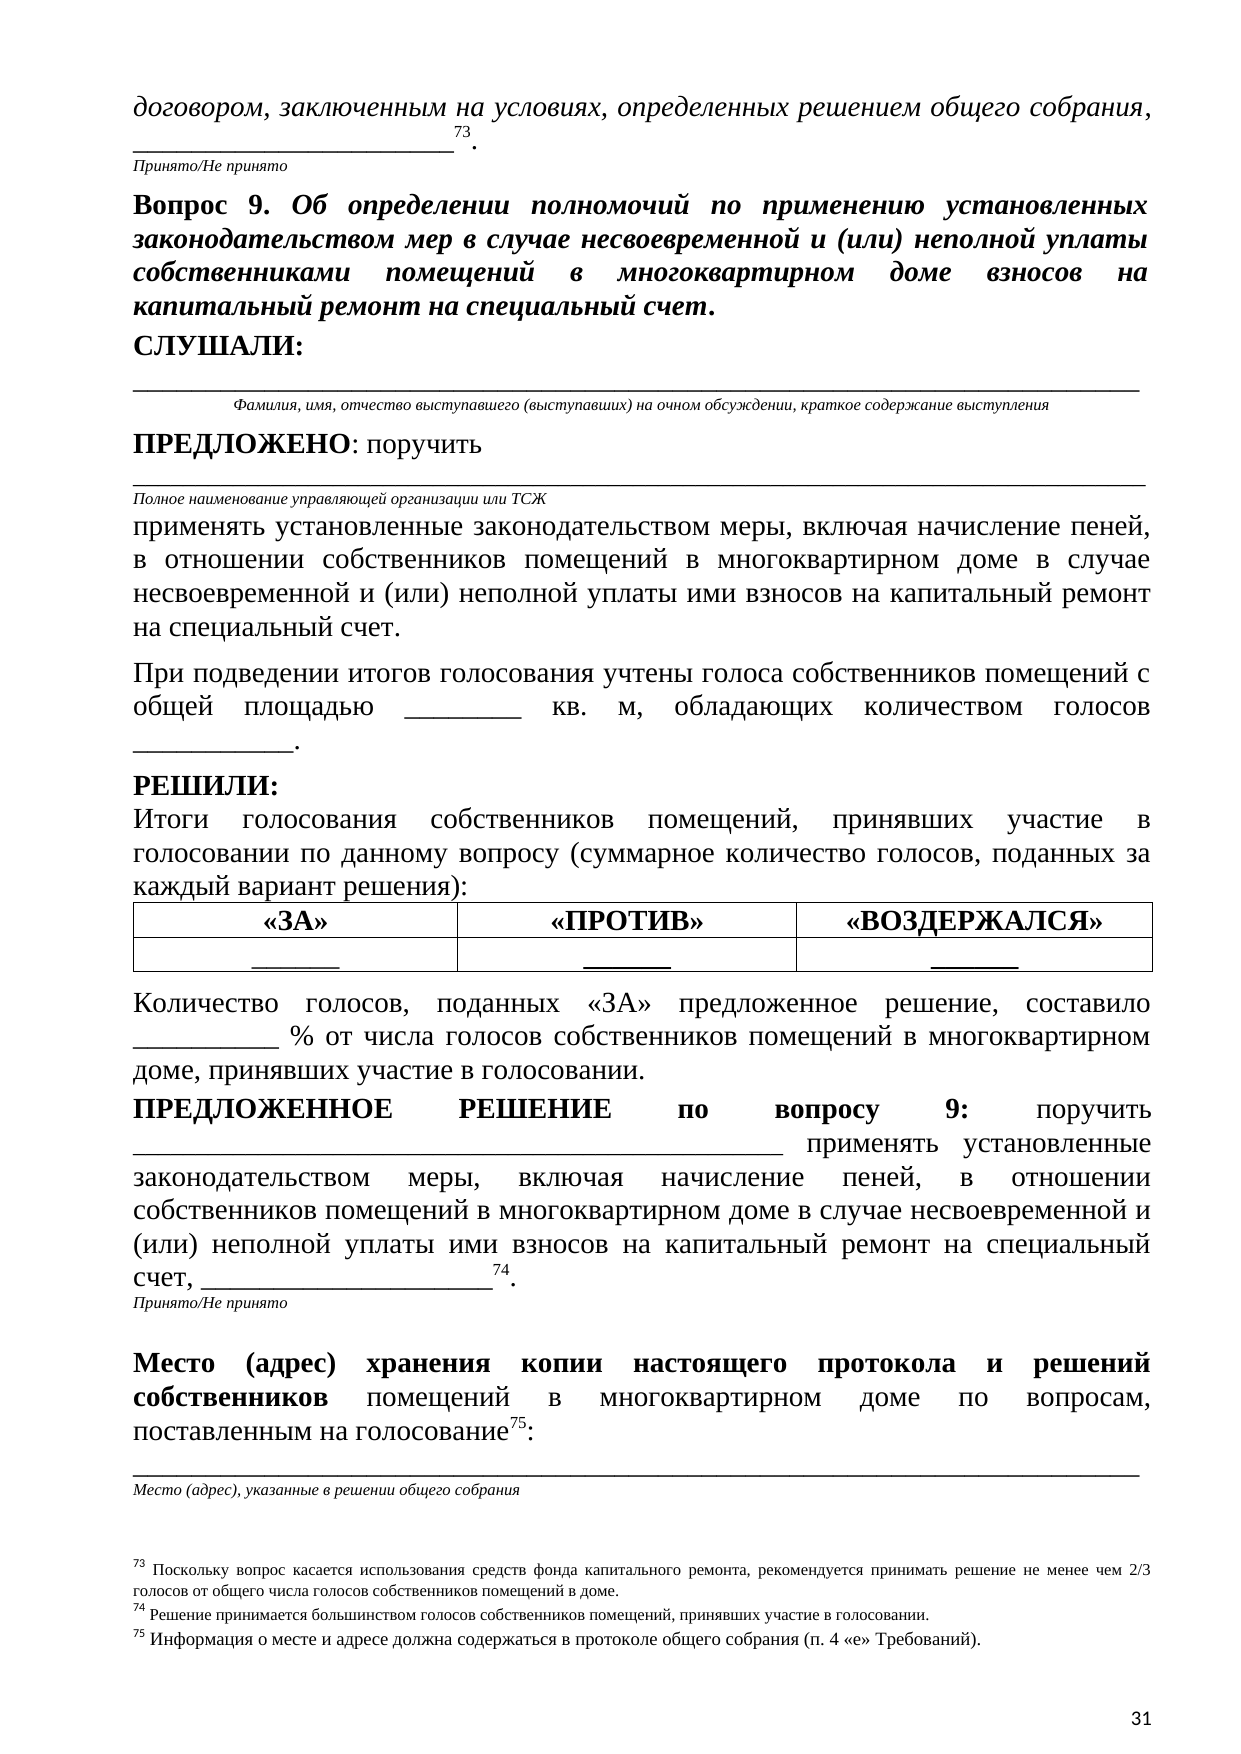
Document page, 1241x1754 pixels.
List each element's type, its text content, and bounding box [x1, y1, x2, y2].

text Место (адрес) хранения копии настоящего протокола и решений собственников помещений в многоквартирном доме по вопросам, поставленным на голосование: [133, 1346, 1152, 1446]
text Принято/Не принято [133, 156, 1152, 175]
table_cell ______ [797, 938, 1152, 971]
text Место (адрес), указанные в решении общего собрания [133, 1480, 1152, 1499]
text При подведении итогов голосования учтены голоса собственников помещений с общей площадью ________ кв. м, обладающих количеством голосов ___________. [133, 655, 1152, 755]
text Принято/Не принято [133, 1293, 1152, 1312]
text применять установленные законодательством меры, включая начисление пеней, в отношении собственников помещений в многоквартирном доме в случае несвоевременной и (или) неполной уплаты ими взносов на капитальный ремонт на специальный счет. [133, 508, 1152, 642]
text Решили: [133, 768, 1152, 801]
text Фамилия, имя, отчество выступавшего (выступавших) на очном обсуждении, краткое содержание выступления [133, 395, 1152, 414]
text СЛУШАЛИ: _____________________________________________________________________ [133, 328, 1152, 395]
text ПРЕДЛОЖЕНО: поручить _________________________________________________________________________________ [133, 427, 1152, 489]
text Полное наименование управляющей организации или ТСЖ [133, 489, 1152, 508]
table_header «ЗА» [134, 903, 457, 937]
table_header «ВОЗДЕРЖАЛСЯ» [797, 903, 1152, 937]
text _____________________________________________________________________ [133, 1446, 1152, 1480]
table_header «ПРОТИВ» [458, 903, 796, 937]
text ПРЕДЛОЖЕННОЕ РЕШЕНИЕ по вопросу 9: поручить ____________________________________________________ применять установленные законодательством меры, включая начисление пеней, в отношении собственников помещений в многоквартирном доме в случае несвоевременной и (или) неполной уплаты ими взносов на капитальный ремонт на специальный счет, ____________________. [133, 1092, 1152, 1293]
table_cell ______ [134, 938, 457, 971]
text Итоги голосования собственников помещений, принявших участие в голосовании по данному вопросу (суммарное количество голосов, поданных за каждый вариант решения): [133, 801, 1152, 902]
text Вопрос 9. Об определении полномочий по применению установленных законодательством мер в случае несвоевременной и (или) неполной уплаты собственниками помещений в многоквартирном доме взносов на капитальный ремонт на специальный счет. [133, 187, 1152, 322]
table_cell ______ [458, 938, 796, 971]
text Количество голосов, поданных «ЗА» предложенное решение, составило __________ % от числа голосов собственников помещений в многоквартирном доме, принявших участие в голосовании. [133, 985, 1152, 1085]
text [133, 89, 1152, 156]
